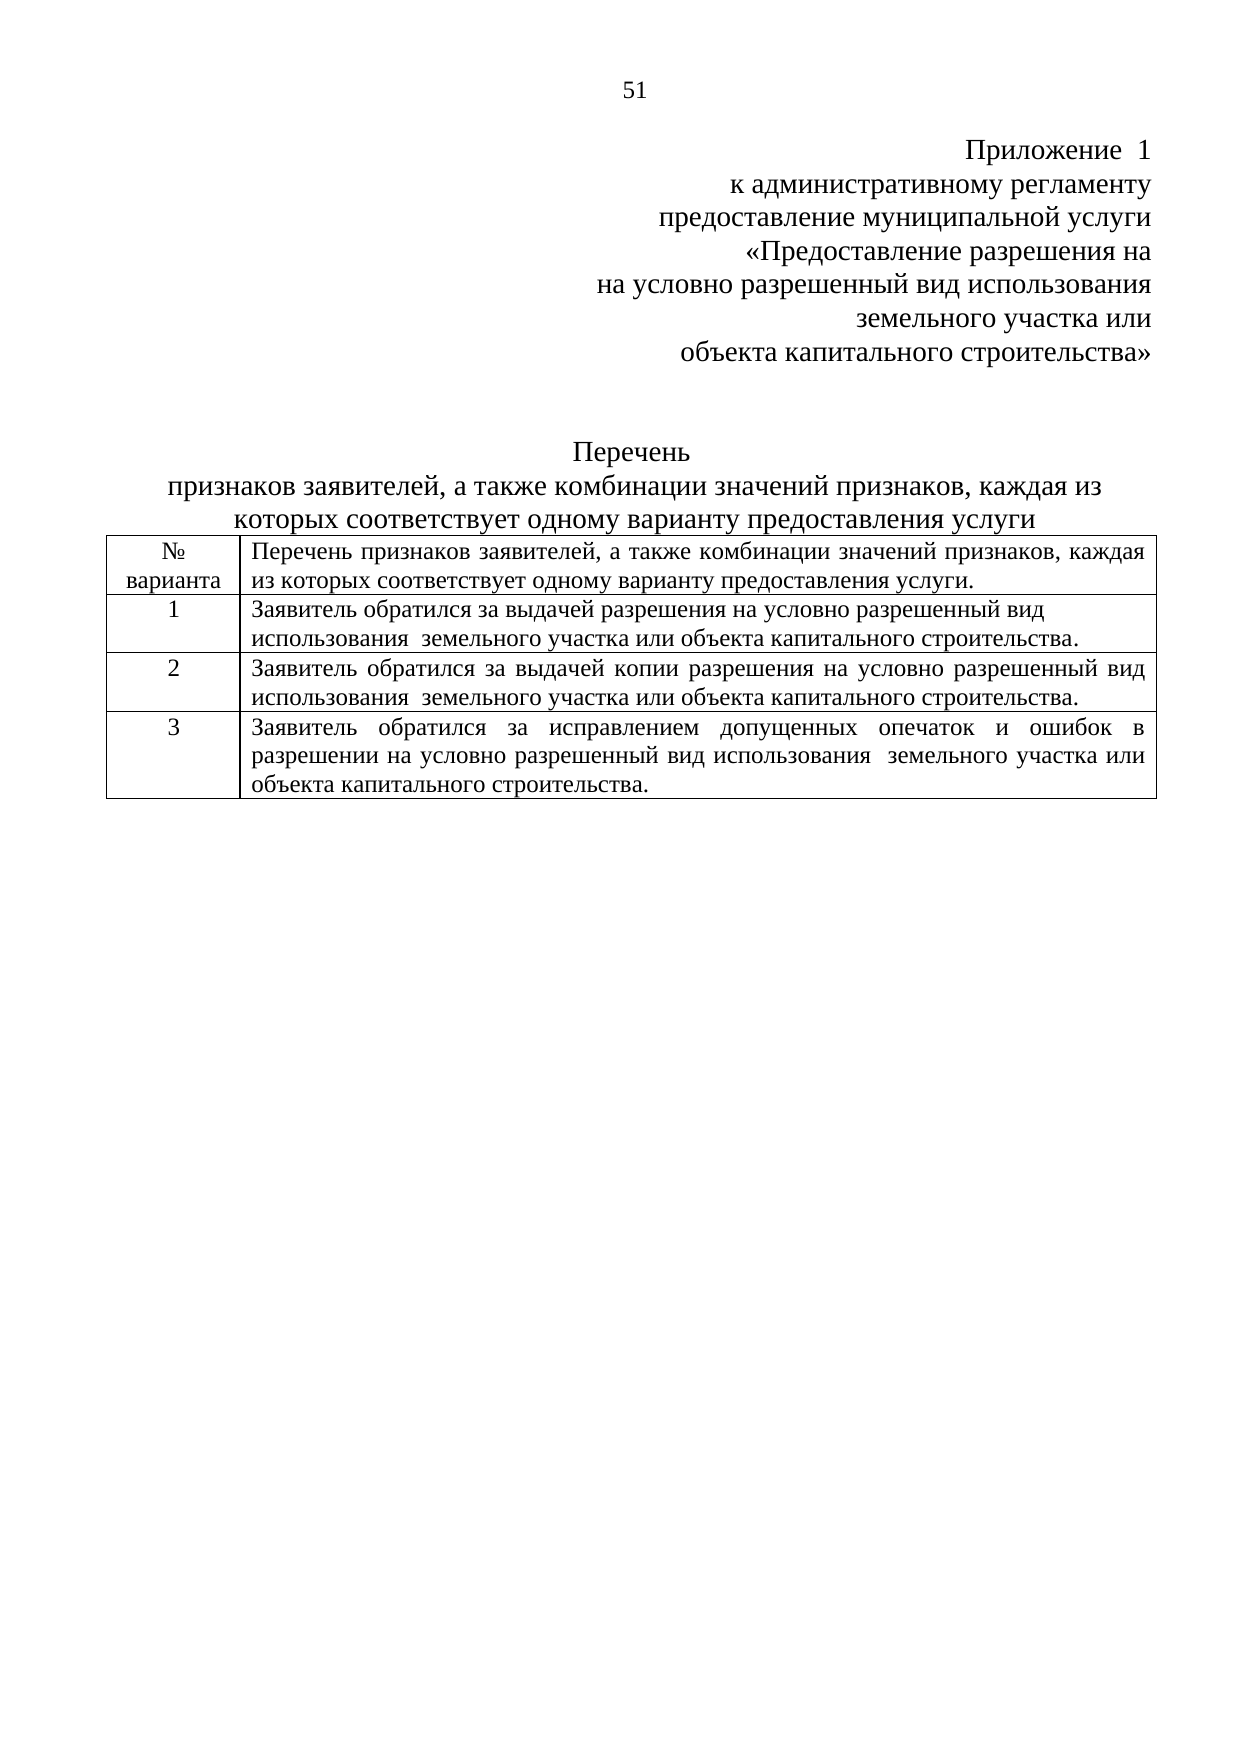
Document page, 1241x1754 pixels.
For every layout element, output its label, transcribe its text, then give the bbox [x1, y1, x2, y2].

table_cell Заявитель обратился за исправлением допущенных опечаток и ошибок в разрешении на условно разрешенный вид использования земельного участка или объекта капитального строительства. [241, 712, 1156, 798]
table_cell Заявитель обратился за выдачей копии разрешения на условно разрешенный вид использования земельного участка или объекта капитального строительства. [241, 653, 1156, 711]
text к административному регламенту [118, 166, 1152, 199]
table_cell 1 [107, 595, 239, 652]
table_cell 2 [107, 653, 239, 711]
text на условно разрешенный вид использования [193, 267, 1152, 300]
text земельного участка или [193, 300, 1152, 334]
text Приложение 1 [118, 132, 1152, 166]
text Перечень признаков заявителей, а также комбинации значений признаков, каждая из которых соответствует одному варианту предоставления услуги [118, 434, 1152, 535]
text предоставление муниципальной услуги [118, 199, 1152, 233]
table_cell Заявитель обратился за выдачей разрешения на условно разрешенный вид использования земельного участка или объекта капитального строительства. [241, 595, 1156, 652]
table_cell 3 [107, 712, 239, 798]
table_header № варианта [107, 536, 239, 593]
text «Предоставление разрешения на [193, 233, 1152, 267]
table_header Перечень признаков заявителей, а также комбинации значений признаков, каждая из которых соответствует одному варианту предоставления услуги. [241, 536, 1156, 593]
text объекта капитального строительства» [193, 334, 1152, 367]
